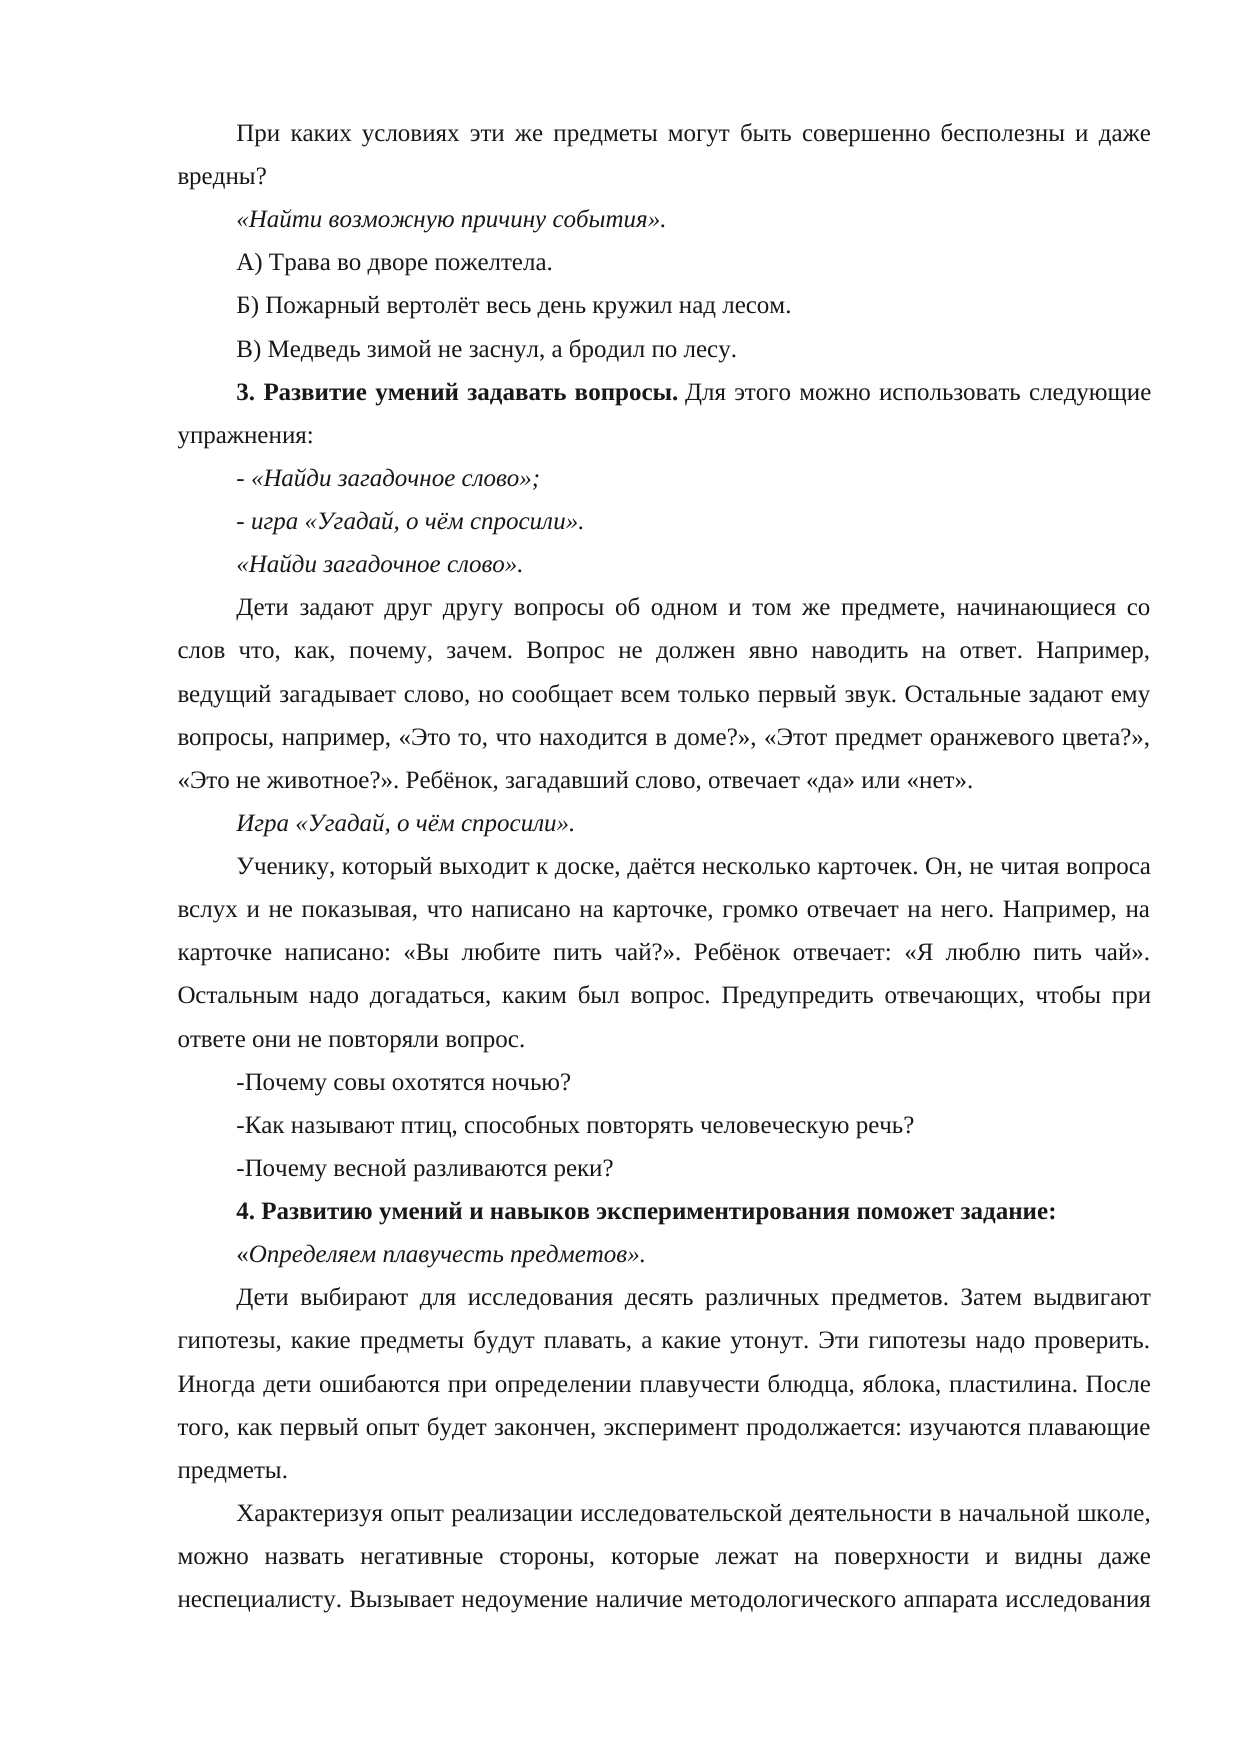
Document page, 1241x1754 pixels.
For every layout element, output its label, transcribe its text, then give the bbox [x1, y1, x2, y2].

text 4. Развитию умений и навыков экспериментирования поможет задание: [177, 1196, 1152, 1225]
text -Как называют птиц, способных повторять человеческую речь? [177, 1110, 1152, 1139]
text - игра «Угадай, о чём спросили». [177, 506, 1152, 535]
text -Почему совы охотятся ночью? [177, 1067, 1152, 1096]
text - «Найди загадочное слово»; [177, 463, 1152, 492]
text Ученику, который выходит к доске, даётся несколько карточек. Он, не читая вопроса вслух и не показывая, что написано на карточке, громко отвечает на него. Например, на карточке написано: «Вы любите пить чай?». Ребёнок отвечает: «Я люблю пить чай». Остальным надо догадаться, каким был вопрос. Предупредить отвечающих, чтобы при ответе они не повторяли вопрос. [177, 851, 1152, 1052]
text 3. Развитие умений задавать вопросы. Для этого можно использовать следующие упражнения: [177, 377, 1152, 449]
text «Найти возможную причину события». [177, 204, 1152, 233]
text Игра «Угадай, о чём спросили». [177, 808, 1152, 837]
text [177, 1498, 1152, 1613]
text -Почему весной разливаются реки? [177, 1153, 1152, 1182]
text При каких условиях эти же предметы могут быть совершенно бесполезны и даже вредны? [177, 118, 1152, 190]
text Б) Пожарный вертолёт весь день кружил над лесом. [177, 291, 1152, 319]
text «Найди загадочное слово». [177, 549, 1152, 578]
text А) Трава во дворе пожелтела. [177, 247, 1152, 276]
text В) Медведь зимой не заснул, а бродил по лесу. [177, 334, 1152, 362]
text «Определяем плавучесть предметов». [177, 1239, 1152, 1268]
text Дети задают друг другу вопросы об одном и том же предмете, начинающиеся со слов что, как, почему, зачем. Вопрос не должен явно наводить на ответ. Например, ведущий загадывает слово, но сообщает всем только первый звук. Остальные задают ему вопросы, например, «Это то, что находится в доме?», «Этот предмет оранжевого цвета?», «Это не животное?». Ребёнок, загадавший слово, отвечает «да» или «нет». [177, 592, 1152, 794]
text Дети выбирают для исследования десять различных предметов. Затем выдвигают гипотезы, какие предметы будут плавать, а какие утонут. Эти гипотезы надо проверить. Иногда дети ошибаются при определении плавучести блюдца, яблока, пластилина. После того, как первый опыт будет закончен, эксперимент продолжается: изучаются плавающие предметы. [177, 1282, 1152, 1484]
